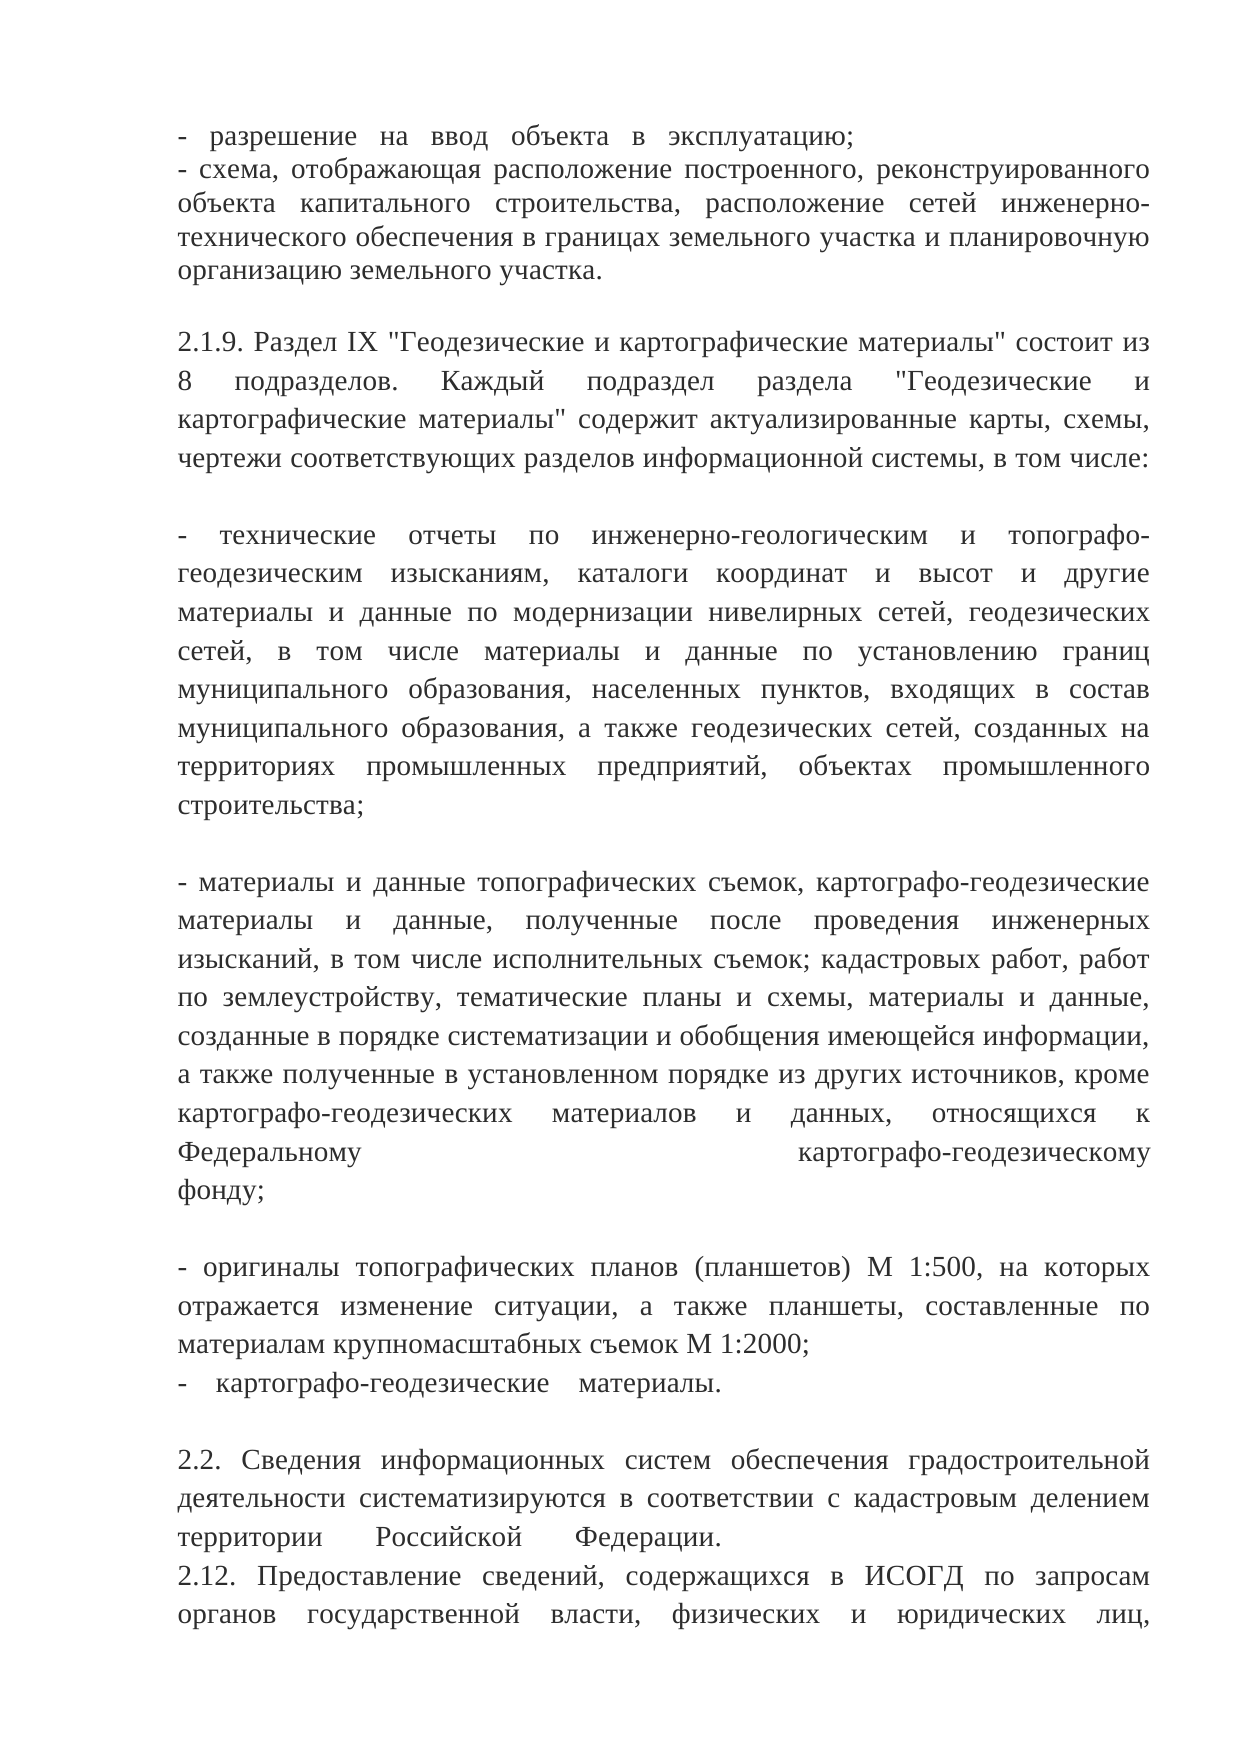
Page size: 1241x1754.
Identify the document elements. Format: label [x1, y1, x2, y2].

text [177, 286, 1152, 1630]
text [177, 118, 1152, 286]
